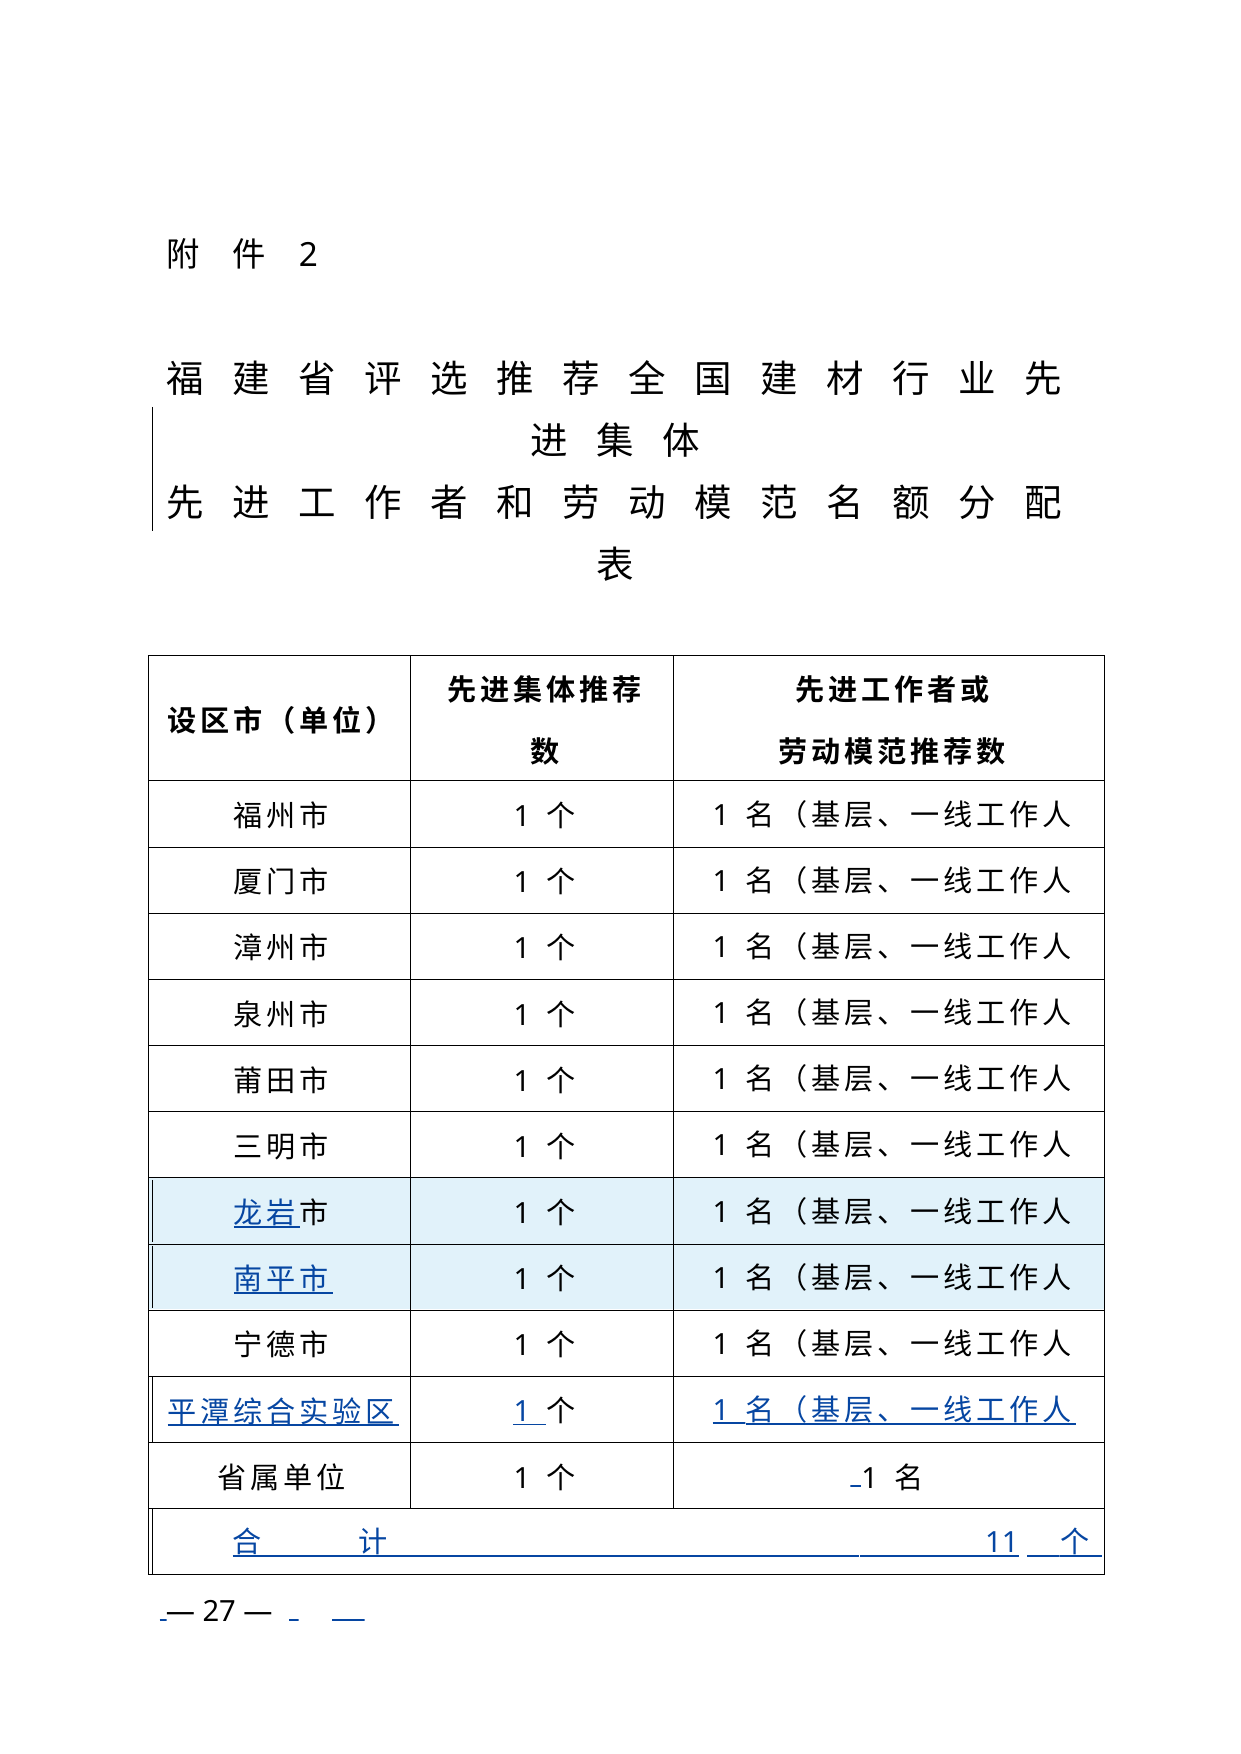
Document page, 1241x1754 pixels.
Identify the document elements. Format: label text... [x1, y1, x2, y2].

table_cell 1名（基层、一线工作人员） [674, 980, 1104, 1045]
table_cell 1个 [411, 848, 673, 913]
table_cell 三明市 [149, 1112, 410, 1177]
table_cell 1个 [411, 781, 673, 847]
table_header 设区市（单位） [149, 656, 410, 780]
table_cell 省属单位 [149, 1443, 410, 1508]
table_cell 1名（基层、一线工作人员） [674, 1311, 1104, 1376]
table_cell 莆田市 [149, 1046, 410, 1111]
table_cell 1名（基层、一线工作人员） [674, 914, 1104, 979]
table_cell [153, 1377, 410, 1442]
table_cell 泉州市 [149, 980, 410, 1045]
table_cell 1个 [411, 914, 673, 979]
table_cell 1名（基层、一线工作人员） [674, 848, 1104, 913]
table_cell 个 [411, 1377, 673, 1442]
table_cell 1个 [411, 1443, 673, 1508]
text 福建省评选推荐全国建材行业先进集体 [167, 345, 1091, 469]
table_cell 福州市 [149, 781, 410, 847]
table_cell 1名（基层、一线工作人员） [674, 1112, 1104, 1177]
table_cell 漳州市 [149, 914, 410, 979]
table_cell 1个 [411, 980, 673, 1045]
table_cell 1名 [674, 1443, 1104, 1508]
table_cell 1个 [411, 1112, 673, 1177]
table_cell [674, 1377, 1104, 1442]
table_cell 1名（基层、一线工作人员） [674, 1046, 1104, 1111]
table_cell 1名（基层、一线工作人员） [674, 781, 1104, 847]
table_cell 1个 [411, 1046, 673, 1111]
table_cell 宁德市 [149, 1311, 410, 1376]
table_header 先进集体推荐数 [411, 656, 673, 780]
table_header 先进工作者或 劳动模范推荐数 [674, 656, 1104, 780]
table_cell 厦门市 [149, 848, 410, 913]
text 先进工作者和劳动模范名额分配表 [167, 469, 1091, 593]
table_cell 1个 [411, 1311, 673, 1376]
text 附件2 [167, 221, 1091, 283]
table_cell [153, 1509, 1104, 1574]
